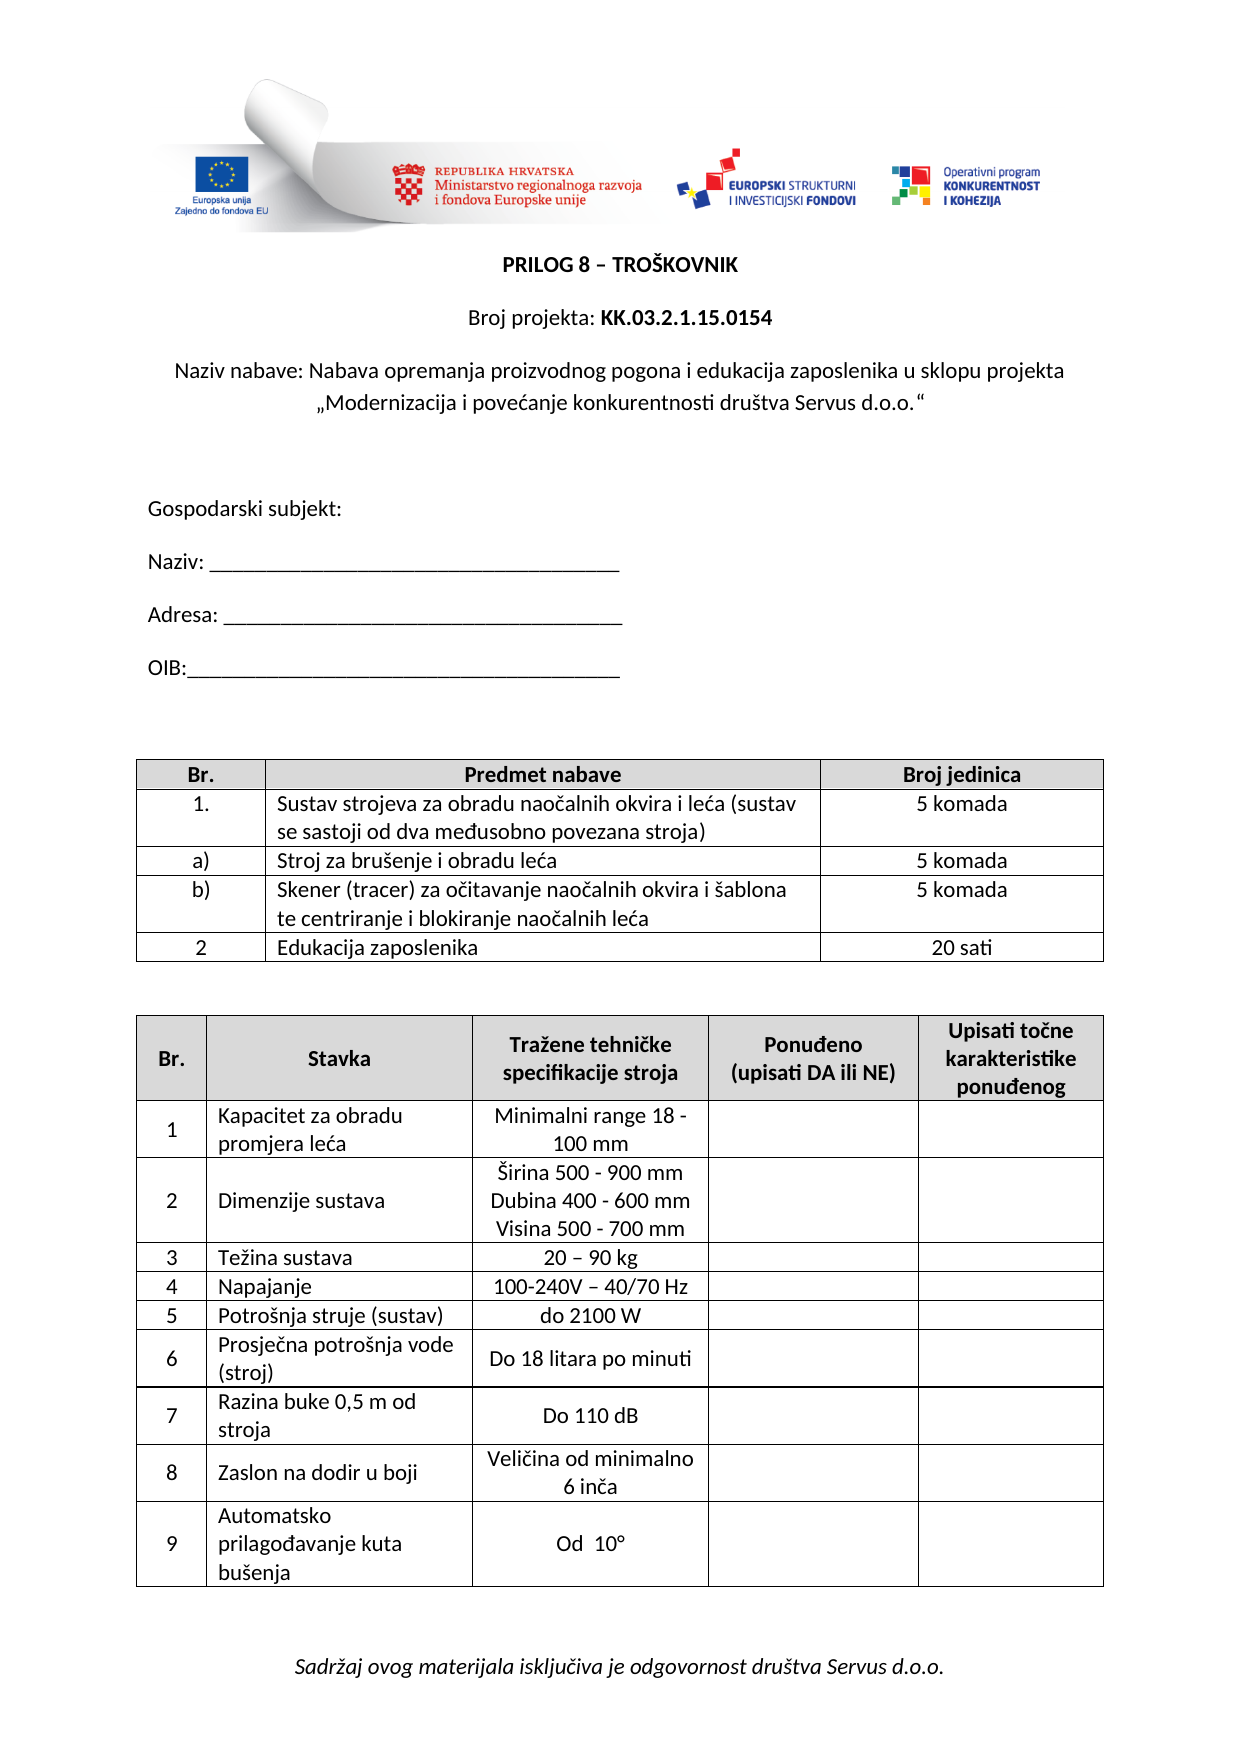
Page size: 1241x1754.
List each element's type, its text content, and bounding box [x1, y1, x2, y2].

text Adresa: ___________________________________ [148, 600, 1093, 628]
table_cell [709, 1301, 918, 1329]
table_header Predmet nabave [266, 760, 820, 788]
table_cell a) [137, 847, 265, 874]
table_cell [919, 1301, 1103, 1329]
table_header Stavka [207, 1016, 472, 1100]
table_cell 7 [137, 1388, 206, 1443]
table_header Ponuđeno (upisati DA ili NE) [709, 1016, 918, 1100]
table_cell Zaslon na dodir u boji [207, 1445, 472, 1501]
table_cell Skener (tracer) za očitavanje naočalnih okvira i šablona te centriranje i blokiranje naočalnih leća [266, 876, 820, 932]
table_cell [919, 1272, 1103, 1300]
table_cell 5 [137, 1301, 206, 1329]
table_cell Do 110 dB [473, 1388, 708, 1443]
table_cell 9 [137, 1502, 206, 1586]
table_header Tražene tehničke specifikacije stroja [473, 1016, 708, 1100]
table_cell 5 komada [821, 847, 1103, 874]
table_cell Minimalni range 18 - 100 mm [473, 1101, 708, 1157]
table_cell 4 [137, 1272, 206, 1300]
table_cell 2 [137, 1158, 206, 1242]
table_cell [709, 1388, 918, 1443]
table_header Br. [137, 760, 265, 788]
table_cell Širina 500 - 900 mm Dubina 400 - 600 mm Visina 500 - 700 mm [473, 1158, 708, 1242]
text Naziv nabave: Nabava opremanja proizvodnog pogona i edukacija zaposlenika u sklopu projekta „Modernizacija i povećanje konkurentnosti društva Servus d.o.o.“ [148, 356, 1093, 416]
table_cell [709, 1101, 918, 1157]
table_header Br. [137, 1016, 206, 1100]
table_cell 8 [137, 1445, 206, 1501]
table_cell 2 [137, 933, 265, 961]
table_cell [709, 1243, 918, 1271]
table_cell Težina sustava [207, 1243, 472, 1271]
table_cell Sustav strojeva za obradu naočalnih okvira i leća (sustav se sastoji od dva međusobno povezana stroja) [266, 790, 820, 846]
table_cell do 2100 W [473, 1301, 708, 1329]
table_cell 20 – 90 kg [473, 1243, 708, 1271]
table_cell 20 sati [821, 933, 1103, 961]
table_cell Razina buke 0,5 m od stroja [207, 1388, 472, 1443]
table_cell 5 komada [821, 876, 1103, 932]
text OIB:______________________________________ [148, 653, 1093, 681]
table_cell Veličina od minimalno 6 inča [473, 1445, 708, 1501]
table_cell Od 10° [473, 1502, 708, 1586]
table_cell b) [137, 876, 265, 932]
table_header Upisati točne karakteristike ponuđenog [919, 1016, 1103, 1100]
table_cell Automatsko prilagođavanje kuta bušenja [207, 1502, 472, 1586]
table_cell [709, 1330, 918, 1386]
table_header Broj jedinica [821, 760, 1103, 788]
table_cell Dimenzije sustava [207, 1158, 472, 1242]
table_cell Edukacija zaposlenika [266, 933, 820, 961]
table_cell Potrošnja struje (sustav) [207, 1301, 472, 1329]
text PRILOG 8 – TROŠKOVNIK [148, 250, 1093, 278]
text Gospodarski subjekt: [148, 494, 1093, 522]
table_cell [919, 1445, 1103, 1501]
table_cell [919, 1330, 1103, 1386]
table_cell 5 komada [821, 790, 1103, 846]
table_cell [919, 1243, 1103, 1271]
table_cell 3 [137, 1243, 206, 1271]
table_cell Do 18 litara po minuti [473, 1330, 708, 1386]
table_cell 6 [137, 1330, 206, 1386]
text Broj projekta: KK.03.2.1.15.0154 [148, 303, 1093, 331]
table_cell [919, 1158, 1103, 1242]
table_cell [919, 1101, 1103, 1157]
table_cell 1. [137, 790, 265, 846]
table_cell [709, 1158, 918, 1242]
table_cell Prosječna potrošnja vode (stroj) [207, 1330, 472, 1386]
picture [147, 73, 1092, 250]
table_cell [709, 1272, 918, 1300]
table_cell Napajanje [207, 1272, 472, 1300]
table_cell [709, 1445, 918, 1501]
table_cell [709, 1502, 918, 1586]
table_cell [919, 1388, 1103, 1443]
table_cell Stroj za brušenje i obradu leća [266, 847, 820, 874]
text Naziv: ____________________________________ [148, 547, 1093, 575]
table_cell 1 [137, 1101, 206, 1157]
table_cell [919, 1502, 1103, 1586]
table_cell 100-240V – 40/70 Hz [473, 1272, 708, 1300]
table_cell Kapacitet za obradu promjera leća [207, 1101, 472, 1157]
